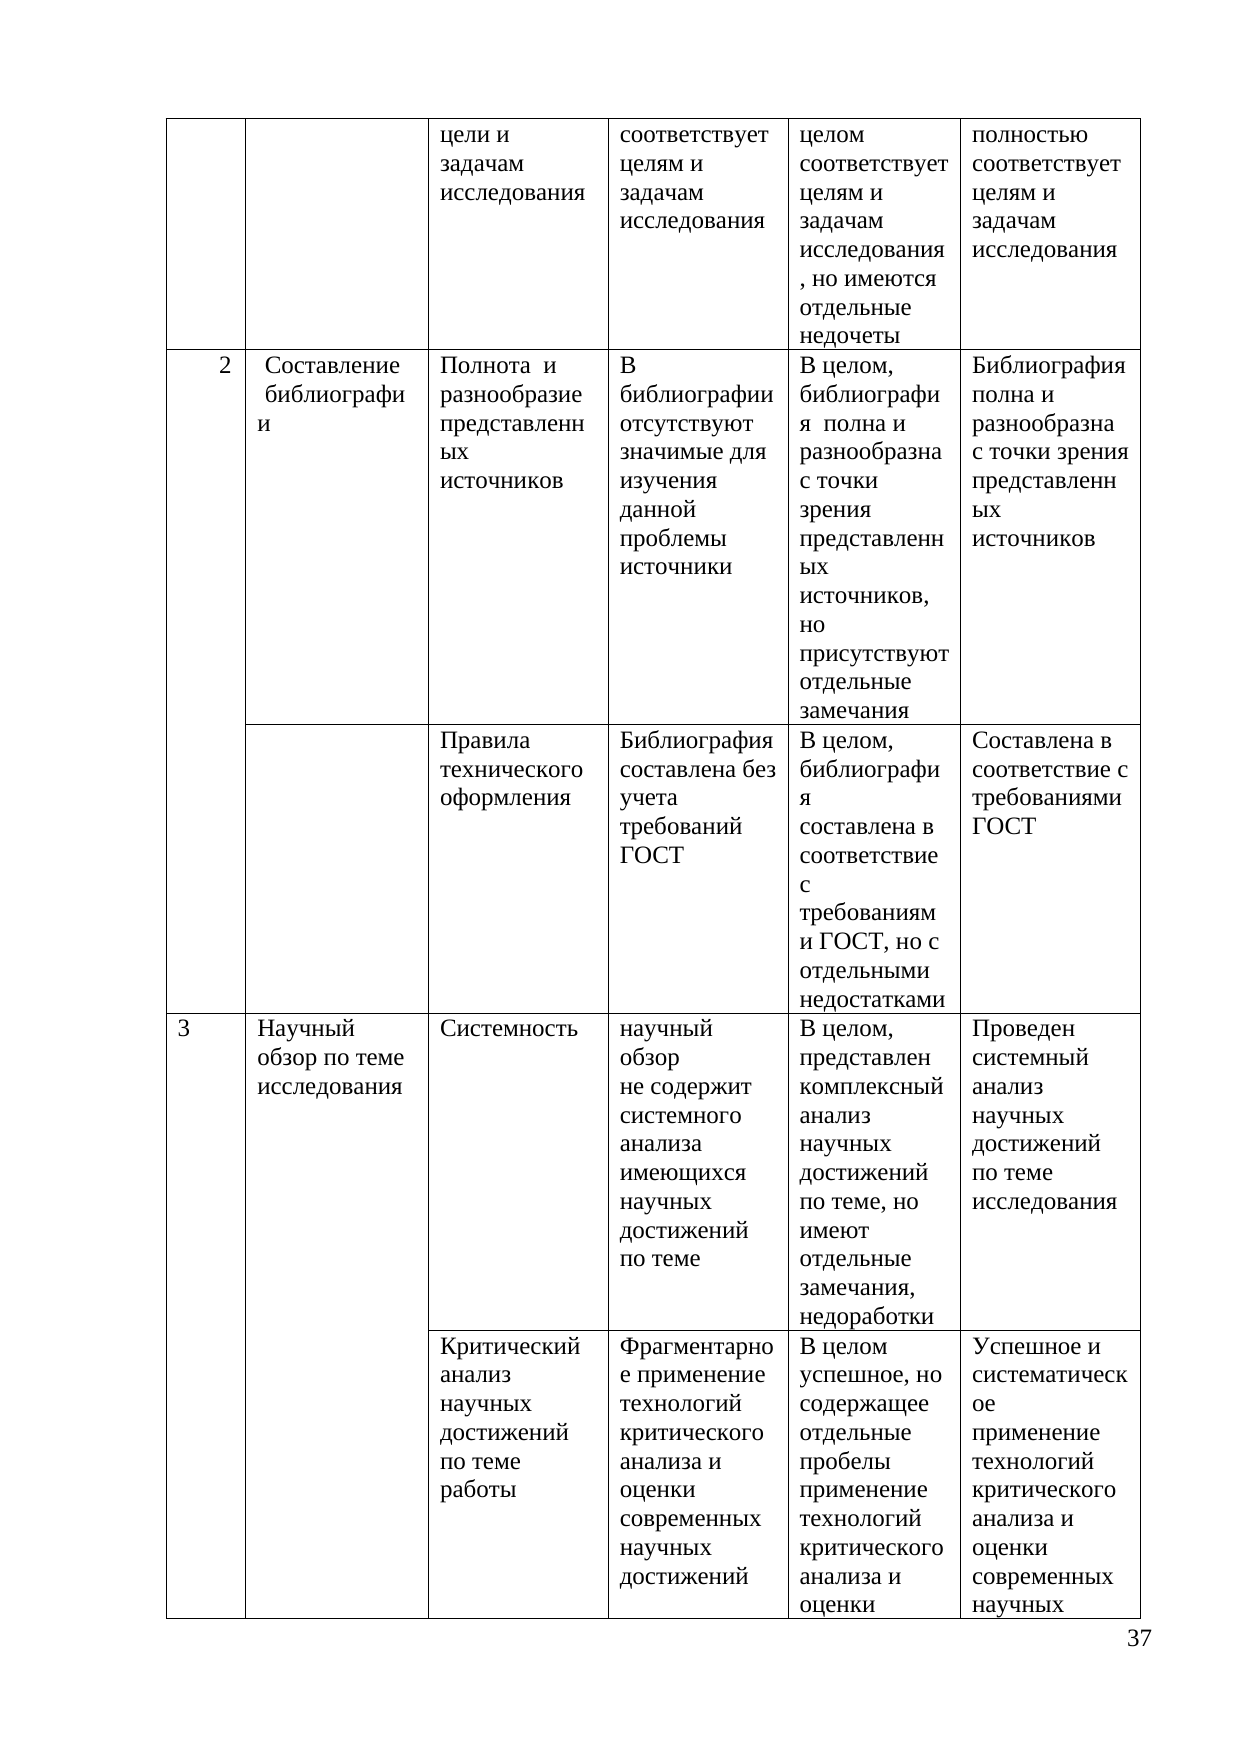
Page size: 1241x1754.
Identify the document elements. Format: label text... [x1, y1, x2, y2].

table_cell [609, 119, 788, 349]
table_cell Составлена в соответствие с требованиями ГОСТ [961, 725, 1140, 1012]
table_cell В библиографии отсутствуют значимые для изучения данной проблемы источники [609, 350, 788, 724]
table_cell В целом, библиография полна и разнообразна с точки зрения представленных источников, но присутствуют отдельные замечания [789, 350, 960, 724]
table_cell В целом, библиография составлена в соответствие с требованиями ГОСТ, но с отдельными недостатками [789, 725, 960, 1012]
table_cell Составление библиографии [246, 350, 428, 724]
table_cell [961, 1331, 1140, 1618]
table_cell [789, 1331, 960, 1618]
table_cell Библиография составлена без учета требований ГОСТ [609, 725, 788, 1012]
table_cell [429, 119, 608, 349]
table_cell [789, 119, 960, 349]
table_cell Проведен системный анализ научных достижений по теме исследования [961, 1014, 1140, 1330]
table_cell [246, 725, 428, 1012]
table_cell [609, 1331, 788, 1618]
table_cell Научный обзор по теме исследования [246, 1014, 428, 1618]
table_cell Системность [429, 1014, 608, 1330]
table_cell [429, 1331, 608, 1618]
table_cell 2 [167, 350, 245, 1012]
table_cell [961, 119, 1140, 349]
table_cell 3 [167, 1014, 245, 1618]
table_cell Библиография полна и разнообразна с точки зрения представленных источников [961, 350, 1140, 724]
table_cell Правила технического оформления [429, 725, 608, 1012]
table_cell Полнота и разнообразие представленных источников [429, 350, 608, 724]
table_cell научный обзор не содержит системного анализа имеющихся научных достижений по теме [609, 1014, 788, 1330]
table_cell В целом, представлен комплексный анализ научных достижений по теме, но имеют отдельные замечания, недоработки [789, 1014, 960, 1330]
